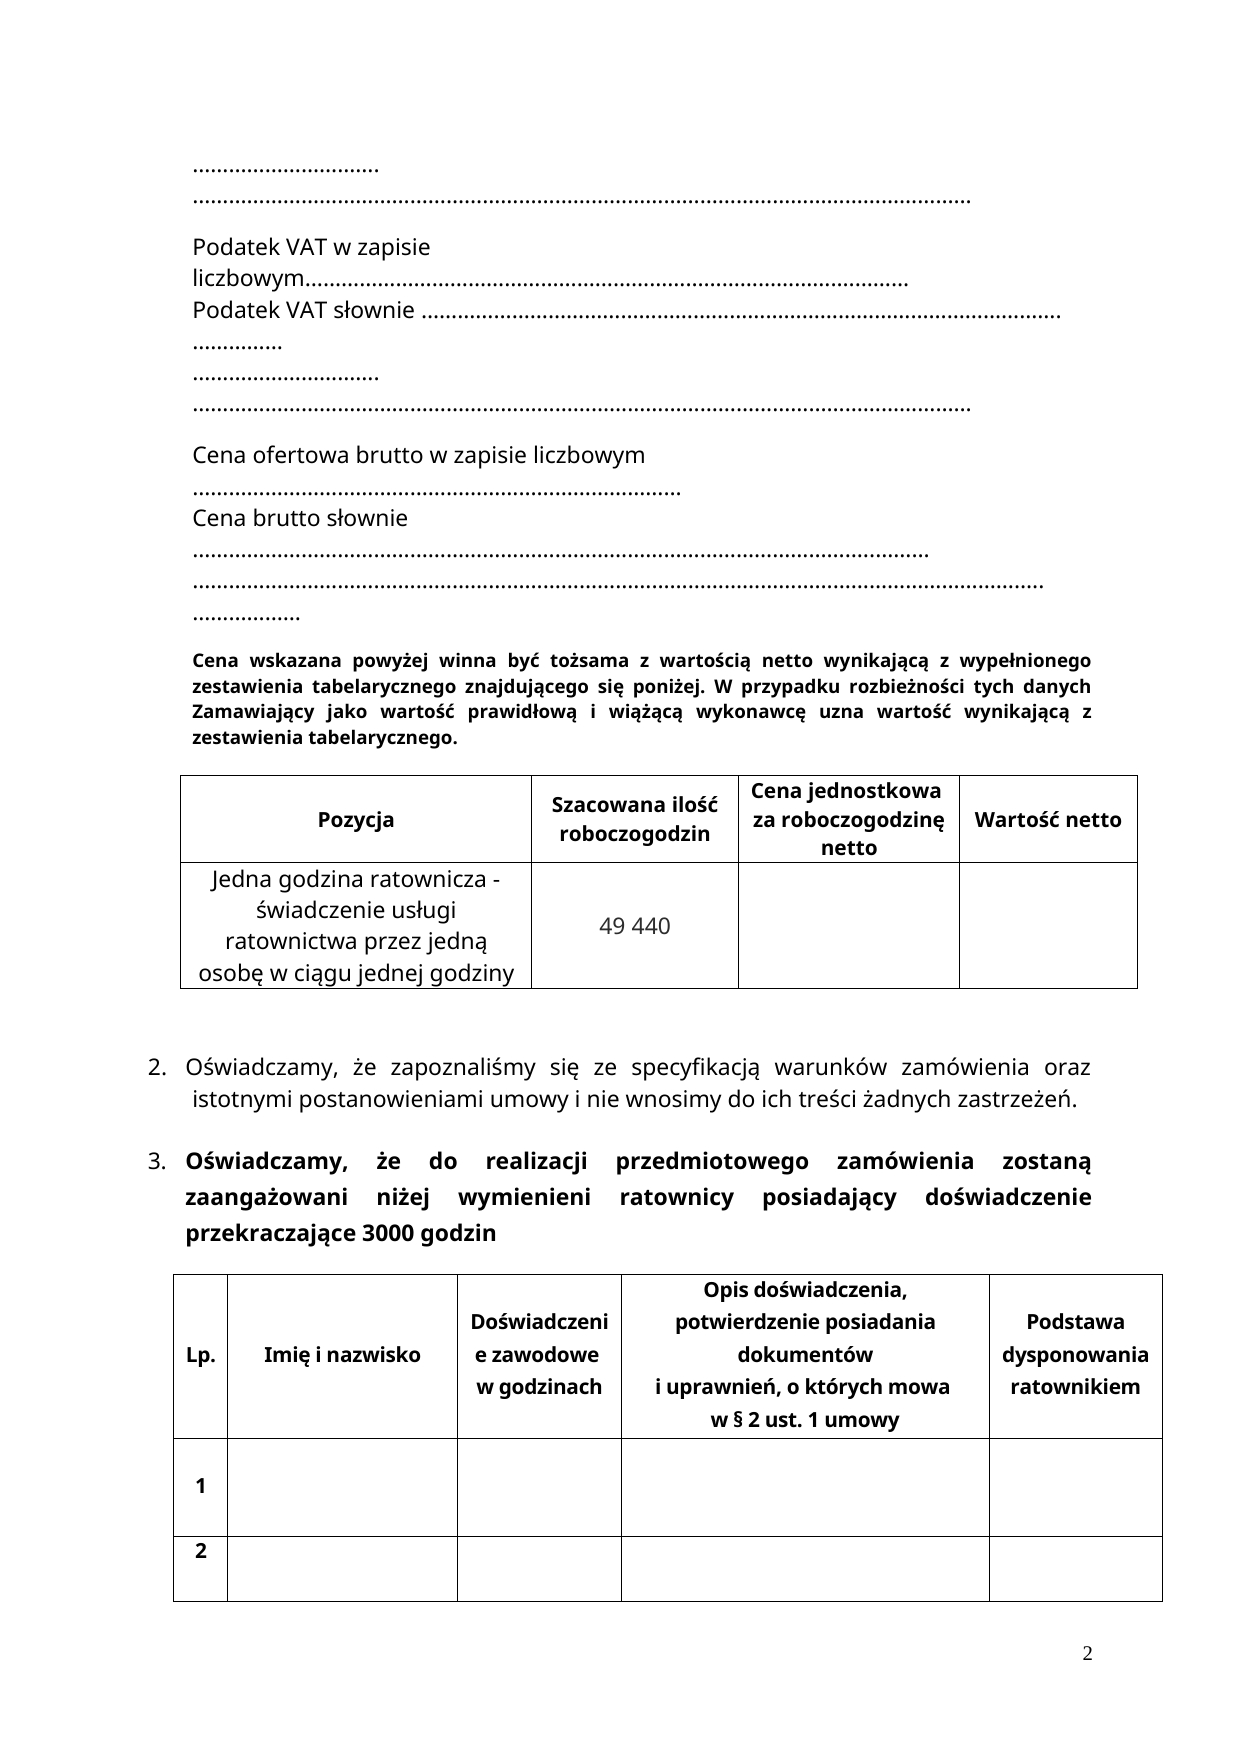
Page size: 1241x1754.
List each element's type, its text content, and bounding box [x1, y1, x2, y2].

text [192, 148, 1092, 210]
table_cell [960, 863, 1137, 988]
text Cena ofertowa brutto w zapisie liczbowym ……………………………………………………………………… Cena brutto słownie …………………………………………………………………………………………………..……… ………………………….………………………………………………………………………………………………..……………… [192, 439, 1092, 627]
table_header Szacowana ilość roboczogodzin [532, 776, 738, 862]
table_header Lp. [174, 1275, 227, 1437]
table_header Wartość netto [960, 776, 1137, 862]
table_cell 2 [174, 1537, 227, 1601]
table_cell 1 [174, 1439, 227, 1536]
table_cell Jedna godzina ratownicza - świadczenie usługi ratownictwa przez jedną osobę w ciągu jednej godziny [181, 863, 531, 988]
text Podatek VAT w zapisie liczbowym……………………………………………………………………………….……… Podatek VAT słownie …………………………………………………………………………………………….…………… ………………………….………………………………………………………………………………………………………………… [192, 231, 1092, 418]
text Cena wskazana powyżej winna być tożsama z wartością netto wynikającą z wypełnionego zestawienia tabelarycznego znajdującego się poniżej. W przypadku rozbieżności tych danych Zamawiający jako wartość prawidłową i wiążącą wykonawcę uzna wartość wynikającą z zestawienia tabelarycznego. [192, 648, 1092, 750]
table_cell [458, 1439, 621, 1536]
table_header Pozycja [181, 776, 531, 862]
table_cell 49 440 [532, 863, 738, 988]
table_header Doświadczenie zawodowe w godzinach [458, 1275, 621, 1437]
table_cell [990, 1537, 1162, 1601]
table_cell [739, 863, 959, 988]
list Oświadczamy, że zapoznaliśmy się ze specyfikacją warunków zamówienia oraz istotnymi postanowieniami umowy i nie wnosimy do ich treści żadnych zastrzeżeń. [148, 1051, 1092, 1114]
table_cell [622, 1439, 989, 1536]
table_cell [622, 1537, 989, 1601]
table_cell [458, 1537, 621, 1601]
table_header Cena jednostkowa za roboczogodzinę netto [739, 776, 959, 862]
table_cell [990, 1439, 1162, 1536]
table_cell [228, 1537, 457, 1601]
table_header Podstawa dysponowania ratownikiem [990, 1275, 1162, 1437]
table_header Imię i nazwisko [228, 1275, 457, 1437]
list Oświadczamy, że do realizacji przedmiotowego zamówienia zostaną zaangażowani niżej wymienieni ratownicy posiadający doświadczenie przekraczające 3000 godzin [148, 1145, 1092, 1248]
table_cell [228, 1439, 457, 1536]
table_header Opis doświadczenia, potwierdzenie posiadania dokumentów i uprawnień, o których mowa w § 2 ust. 1 umowy [622, 1275, 989, 1437]
